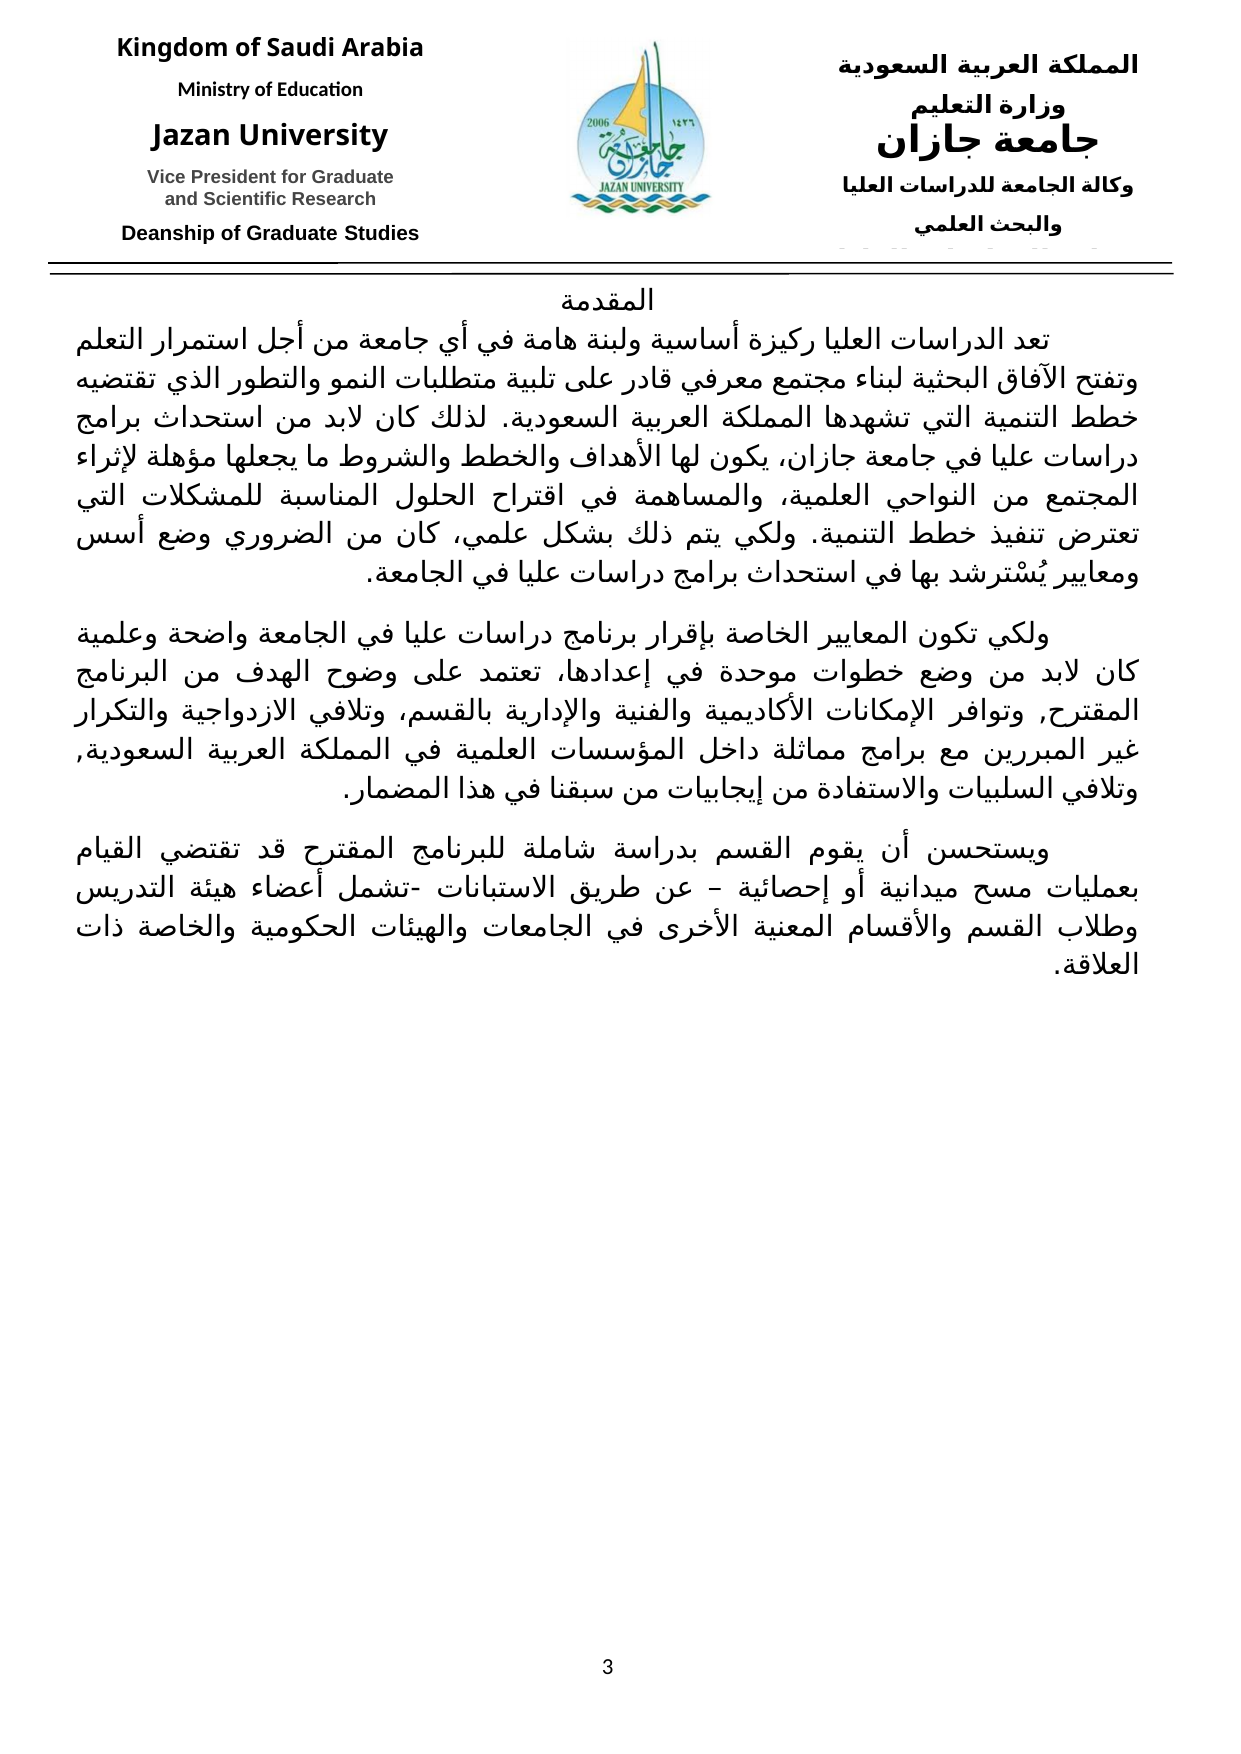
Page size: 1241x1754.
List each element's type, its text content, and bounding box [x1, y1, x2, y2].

text ويستحسن أن يقوم القسم بدراسة شاملة للبرنامج المقترح قد تقتضي القيام بعمليات مسح ميدانية أو إحصائية – عن طريق الاستبانات -تشمل أعضاء هيئة التدريس وطلاب القسم والأقسام المعنية الأخرى في الجامعات والهيئات الحكومية والخاصة ذات العلاقة. [75, 831, 1140, 982]
text تعد الدراسات العليا ركيزة أساسية ولبنة هامة في أي جامعة من أجل استمرار التعلم وتفتح الآفاق البحثية لبناء مجتمع معرفي قادر على تلبية متطلبات النمو والتطور الذي تقتضيه خطط التنمية التي تشهدها المملكة العربية السعودية. لذلك كان لابد من استحداث برامج دراسات عليا في جامعة جازان، يكون لها الأهداف والخطط والشروط ما يجعلها مؤهلة لإثراء المجتمع من النواحي العلمية، والمساهمة في اقتراح الحلول المناسبة للمشكلات التي تعترض تنفيذ خطط التنمية. ولكي يتم ذلك بشكل علمي، كان من الضروري وضع أسس ومعايير يُسْترشد بها في استحداث برامج دراسات عليا في الجامعة. [75, 322, 1140, 590]
picture [571, 41, 709, 215]
text ولكي تكون المعايير الخاصة بإقرار برنامج دراسات عليا في الجامعة واضحة وعلمية كان لابد من وضع خطوات موحدة في إعدادها، تعتمد على وضوح الهدف من البرنامج المقترح, وتوافر الإمكانات الأكاديمية والفنية والإدارية بالقسم، وتلافي الازدواجية والتكرار غير المبررين مع برامج مماثلة داخل المؤسسات العلمية في المملكة العربية السعودية, وتلافي السلبيات والاستفادة من إيجابيات من سبقنا في هذا المضمار. [75, 616, 1140, 805]
text المقدمة [75, 283, 1140, 317]
